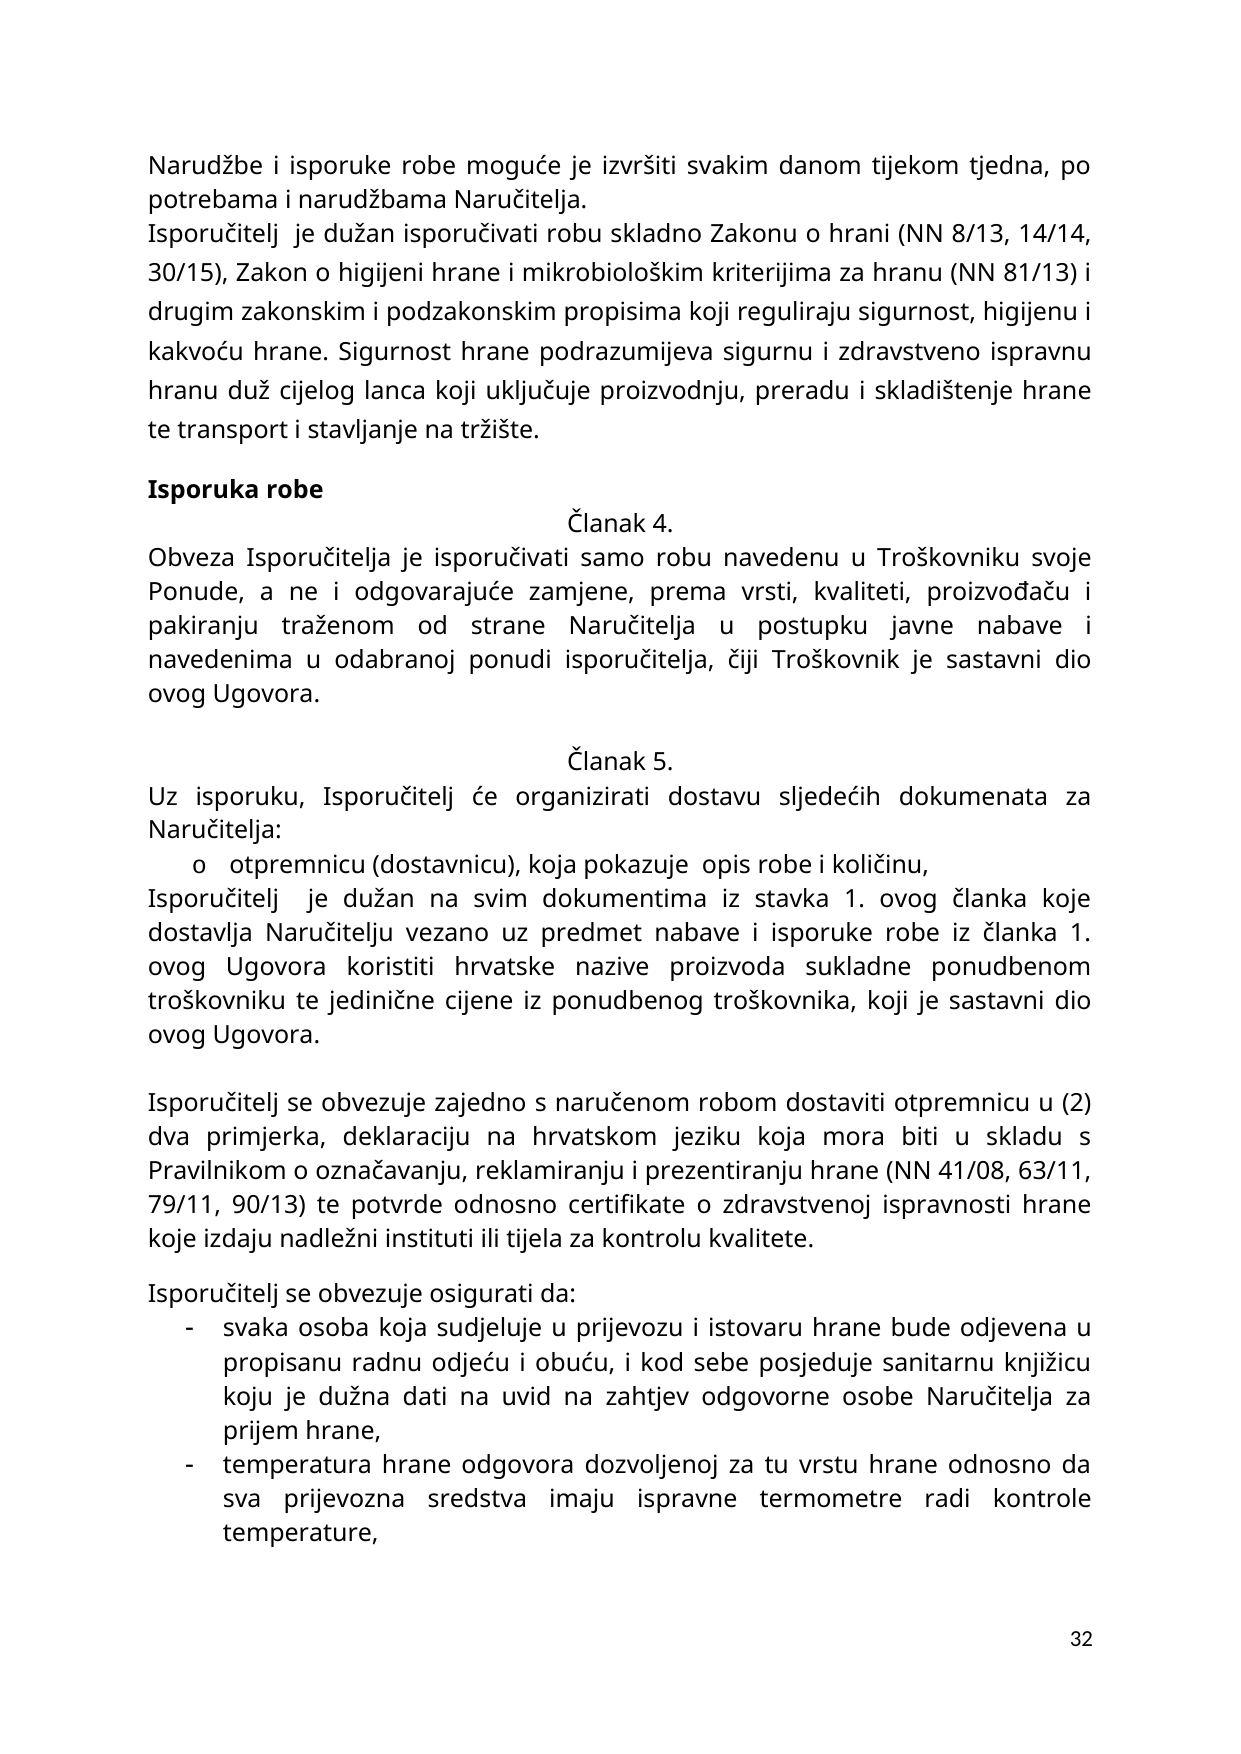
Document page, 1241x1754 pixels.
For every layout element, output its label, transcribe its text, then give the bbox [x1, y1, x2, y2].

text Članak 4. [148, 506, 1093, 540]
text Isporučitelj je dužan isporučivati robu skladno Zakonu o hrani (NN 8/13, 14/14, 30/15), Zakon o higijeni hrane i mikrobiološkim kriterijima za hranu (NN 81/13) i drugim zakonskim i podzakonskim propisima koji reguliraju sigurnost, higijenu i kakvoću hrane. Sigurnost hrane podrazumijeva sigurnu i zdravstveno ispravnu hranu duž cijelog lanca koji uključuje proizvodnju, preradu i skladištenje hrane te transport i stavljanje na tržište. [148, 216, 1093, 446]
text Isporučitelj se obvezuje zajedno s naručenom robom dostaviti otpremnicu u (2) dva primjerka, deklaraciju na hrvatskom jeziku koja mora biti u skladu s Pravilnikom o označavanju, reklamiranju i prezentiranju hrane (NN 41/08, 63/11, 79/11, 90/13) te potvrde odnosno certifikate o zdravstvenoj ispravnosti hrane koje izdaju nadležni instituti ili tijela za kontrolu kvalitete. [148, 1085, 1093, 1255]
text Članak 5. [148, 744, 1093, 778]
list otpremnicu (dostavnicu), koja pokazuje opis robe i količinu, [192, 846, 1093, 881]
text Narudžbe i isporuke robe moguće je izvršiti svakim danom tijekom tjedna, po potrebama i narudžbama Naručitelja. [148, 148, 1093, 216]
text Uz isporuku, Isporučitelj će organizirati dostavu sljedećih dokumenata za Naručitelja: [148, 778, 1093, 846]
list temperatura hrane odgovora dozvoljenoj za tu vrstu hrane odnosno da sva prijevozna sredstva imaju ispravne termometre radi kontrole temperature, [185, 1446, 1093, 1548]
text Isporuka robe [148, 472, 1093, 506]
text Isporučitelj se obvezuje osigurati da: [148, 1276, 1093, 1310]
text Isporučitelj je dužan na svim dokumentima iz stavka 1. ovog članka koje dostavlja Naručitelju vezano uz predmet nabave i isporuke robe iz članka 1. ovog Ugovora koristiti hrvatske nazive proizvoda sukladne ponudbenom troškovniku te jedinične cijene iz ponudbenog troškovnika, koji je sastavni dio ovog Ugovora. [148, 881, 1093, 1051]
text Obveza Isporučitelja je isporučivati samo robu navedenu u Troškovniku svoje Ponude, a ne i odgovarajuće zamjene, prema vrsti, kvaliteti, proizvođaču i pakiranju traženom od strane Naručitelja u postupku javne nabave i navedenima u odabranoj ponudi isporučitelja, čiji Troškovnik je sastavni dio ovog Ugovora. [148, 540, 1093, 710]
list svaka osoba koja sudjeluje u prijevozu i istovaru hrane bude odjevena u propisanu radnu odjeću i obuću, i kod sebe posjeduje sanitarnu knjižicu koju je dužna dati na uvid na zahtjev odgovorne osobe Naručitelja za prijem hrane, [185, 1310, 1093, 1446]
